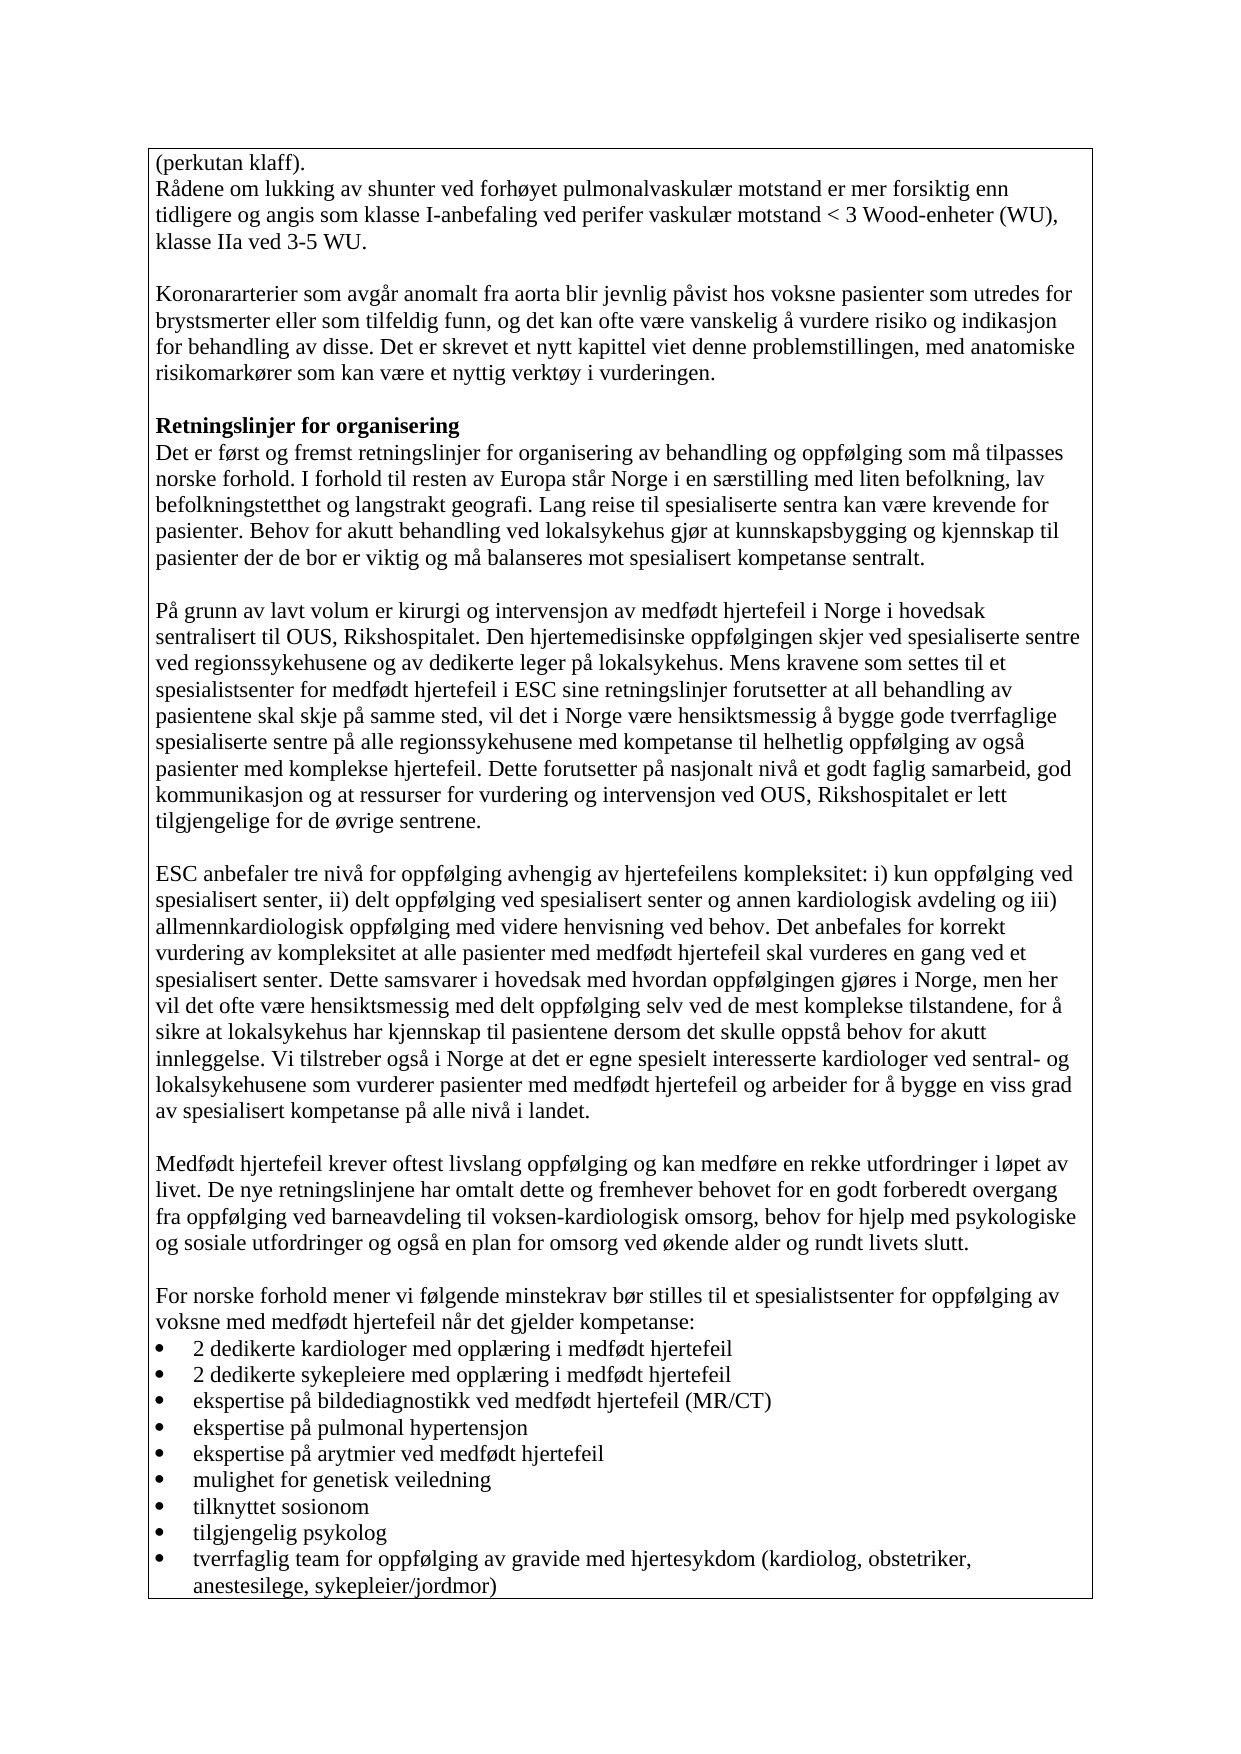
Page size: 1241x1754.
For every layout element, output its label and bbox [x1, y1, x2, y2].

table_cell [149, 149, 1092, 1598]
